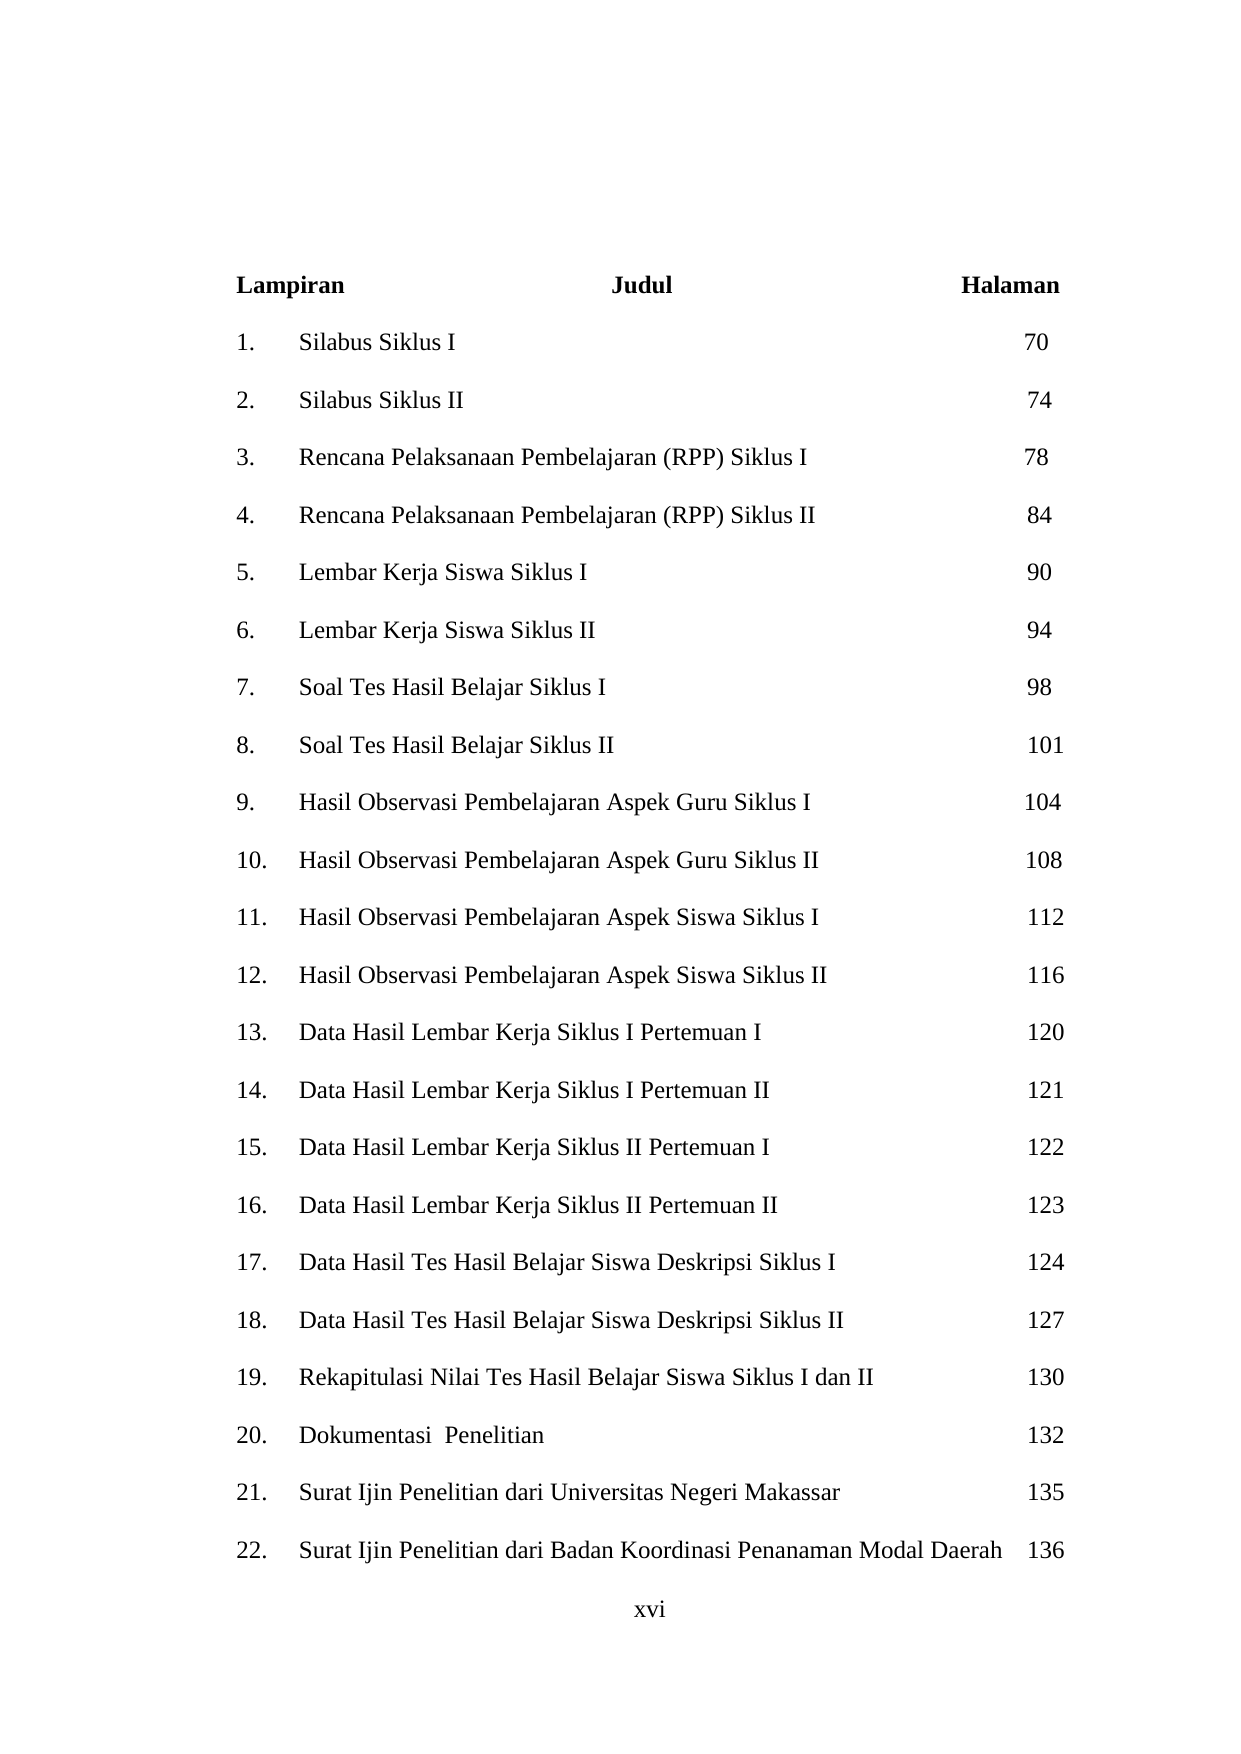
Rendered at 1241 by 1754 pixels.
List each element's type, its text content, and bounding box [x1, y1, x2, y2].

list Silabus Siklus I 70 [236, 327, 1064, 356]
list Data Hasil Lembar Kerja Siklus II Pertemuan I . 122 [236, 1132, 1078, 1161]
list Surat Ijin Penelitian dari Universitas Negeri Makassar . 135 [236, 1477, 1078, 1506]
list Hasil Observasi Pembelajaran Aspek Guru Siklus II ... 108 [236, 845, 1064, 873]
list Hasil Observasi Pembelajaran Aspek Siswa Siklus I . 112 [236, 902, 1064, 931]
list Data Hasil Lembar Kerja Siklus I Pertemuan I . 120 [236, 1017, 1078, 1046]
list Rencana Pelaksanaan Pembelajaran (RPP) Siklus I 78 [236, 442, 1064, 471]
list Dokumentasi Penelitian . 132 [236, 1420, 1078, 1448]
list Data Hasil Lembar Kerja Siklus I Pertemuan II . 121 [236, 1075, 1078, 1103]
list Soal Tes Hasil Belajar Siklus II . 101 [236, 730, 1078, 758]
list Silabus Siklus II 74 [236, 385, 1078, 413]
list Rekapitulasi Nilai Tes Hasil Belajar Siswa Siklus I dan II . 130 [236, 1362, 1078, 1391]
list Lembar Kerja Siswa Siklus I . 90 [236, 557, 1078, 586]
list Data Hasil Lembar Kerja Siklus II Pertemuan II . 123 [236, 1190, 1078, 1218]
list Hasil Observasi Pembelajaran Aspek Guru Siklus I 104 [236, 787, 1064, 816]
list Data Hasil Tes Hasil Belajar Siswa Deskripsi Siklus I . 124 [236, 1247, 1078, 1276]
list Soal Tes Hasil Belajar Siklus I . 98 [236, 672, 1078, 701]
list Hasil Observasi Pembelajaran Aspek Siswa Siklus II . 116 [236, 960, 1064, 988]
list Surat Ijin Penelitian dari Badan Koordinasi Penanaman Modal Daerah . 136 [236, 1535, 1078, 1563]
list Lembar Kerja Siswa Siklus II . 94 [236, 615, 1078, 643]
list Data Hasil Tes Hasil Belajar Siswa Deskripsi Siklus II . 127 [236, 1305, 1078, 1333]
text Lampiran Judul Halaman [236, 270, 1064, 298]
list Rencana Pelaksanaan Pembelajaran (RPP) Siklus II 84 [236, 500, 1078, 528]
